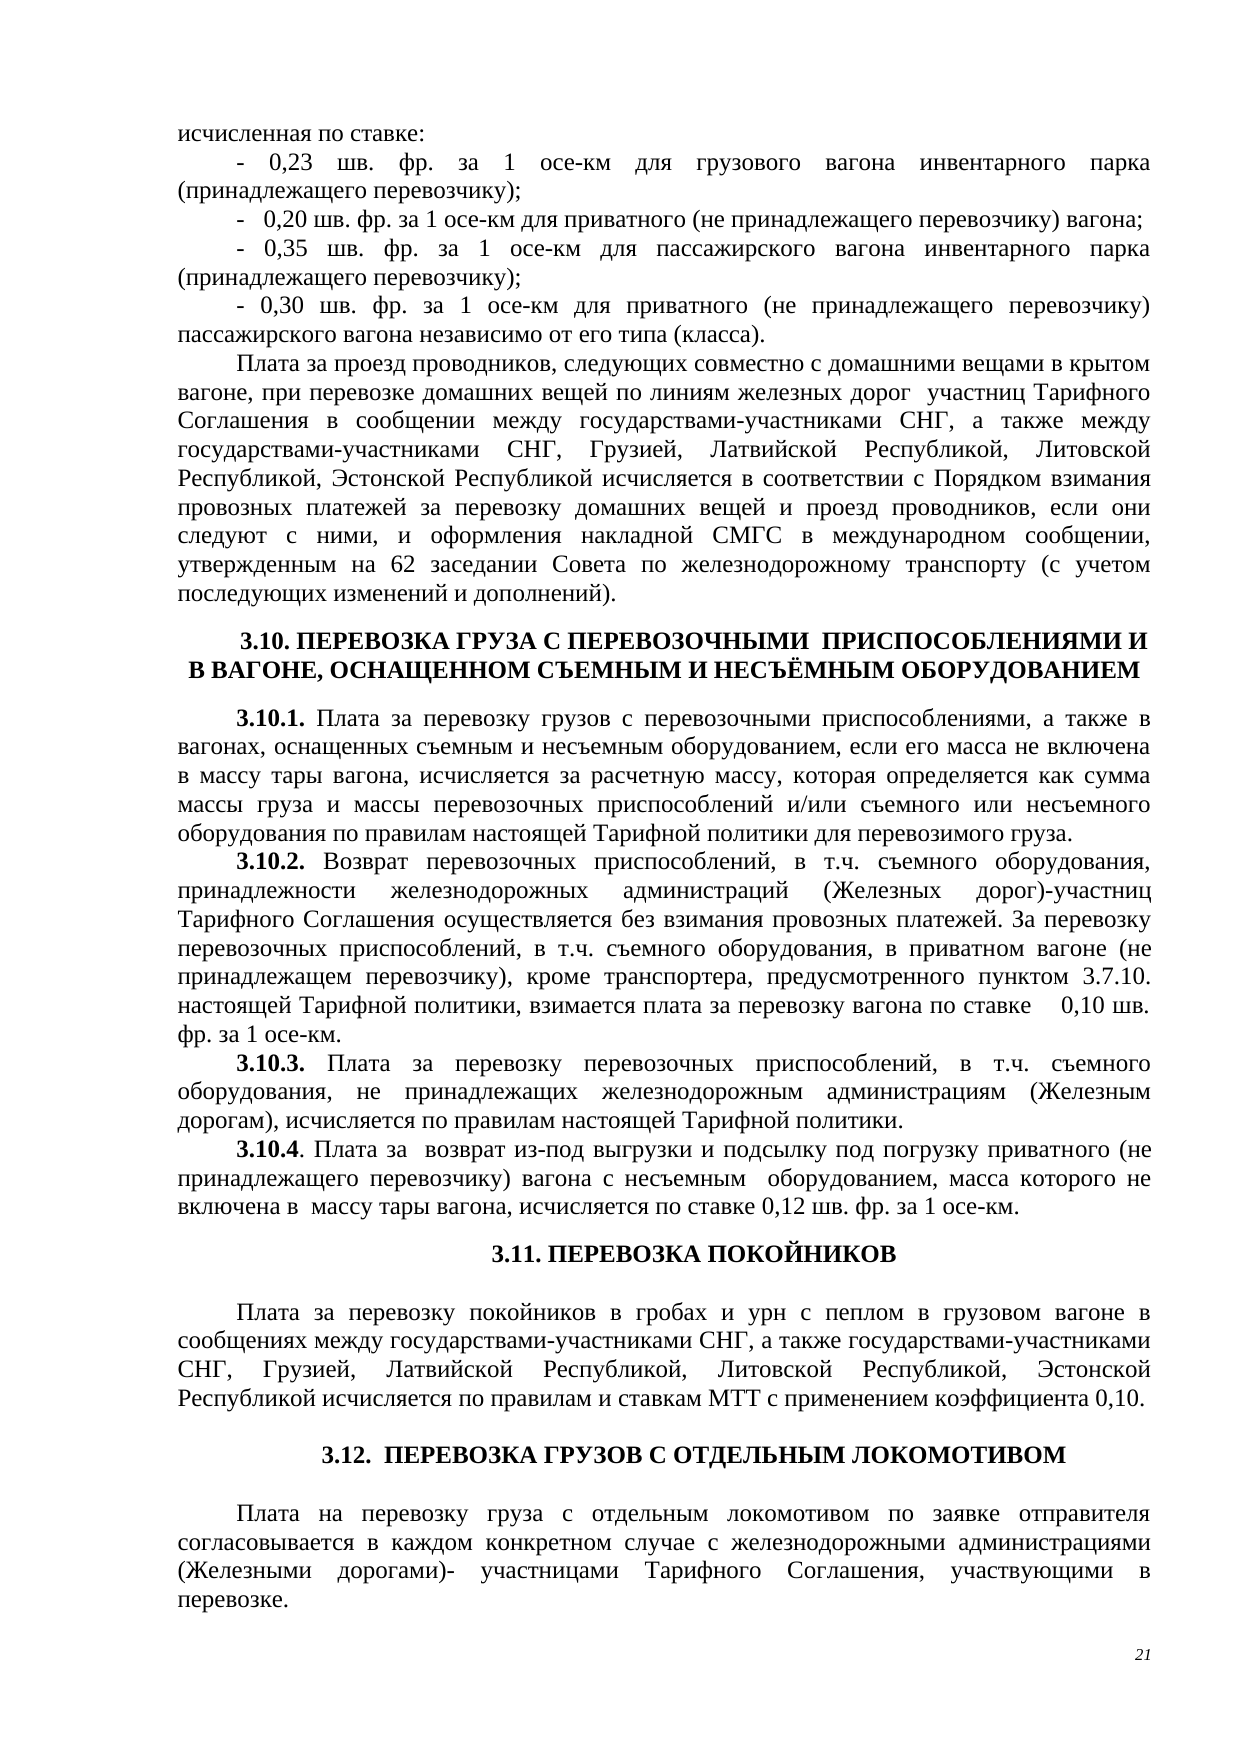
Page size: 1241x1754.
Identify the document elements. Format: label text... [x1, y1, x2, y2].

text - 0,35 шв. фр. за 1 осе-км для пассажирского вагона инвентарного парка (принадлежащего перевозчику); [177, 233, 1152, 291]
text Плата на перевозку груза с отдельным локомотивом по заявке отправителя согласовывается в каждом конкретном случае с железнодорожными администрациями (Железными дорогами)- участницами Тарифного Соглашения, участвующими в перевозке. [177, 1498, 1152, 1613]
text 3.10.3. Плата за перевозку перевозочных приспособлений, в т.ч. съемного оборудования, не принадлежащих железнодорожным администрациям (Железным дорогам), исчисляется по правилам настоящей Тарифной политики. [177, 1048, 1152, 1134]
text 3.10.2. Возврат перевозочных приспособлений, в т.ч. съемного оборудования, принадлежности железнодорожных администраций (Железных дорог)-участниц Тарифного Соглашения осуществляется без взимания провозных платежей. За перевозку перевозочных приспособлений, в т.ч. съемного оборудования, в приватном вагоне (не принадлежащем перевозчику), кроме транспортера, предусмотренного пунктом 3.7.10. настоящей Тарифной политики, взимается плата за перевозку вагона по ставке 0,10 шв. фр. за 1 осе-км. [177, 846, 1152, 1048]
text - 0,20 шв. фр. за 1 осе-км для приватного (не принадлежащего перевозчику) вагона; [177, 204, 1152, 233]
text - 0,30 шв. фр. за 1 осе-км для приватного (не принадлежащего перевозчику) пассажирского вагона независимо от его типа (класса). [177, 291, 1152, 348]
text 3.10.1. Плата за перевозку грузов с перевозочными приспособлениями, а также в вагонах, оснащенных съемным и несъемным оборудованием, если его масса не включена в массу тары вагона, исчисляется за расчетную массу, которая определяется как сумма массы груза и массы перевозочных приспособлений и/или съемного или несъемного оборудования по правилам настоящей Тарифной политики для перевозимого груза. [177, 703, 1152, 846]
text Плата за проезд проводников, следующих совместно с домашними вещами в крытом вагоне, при перевозке домашних вещей по линиям железных дорог участниц Тарифного Соглашения в сообщении между государствами-участниками СНГ, а также между государствами-участниками СНГ, Грузией, Латвийской Республикой, Литовской Республикой, Эстонской Республикой исчисляется в соответствии с Порядком взимания провозных платежей за перевозку домашних вещей и проезд проводников, если они следуют с ними, и оформления накладной СМГС в международном сообщении, утвержденным на 62 заседании Совета по железнодорожному транспорту (с учетом последующих изменений и дополнений). [177, 348, 1152, 607]
text 3.12. ПЕРЕВОЗКА ГРУЗОВ С ОТДЕЛЬНЫМ ЛОКОМОТИВОМ [177, 1441, 1152, 1469]
text 3.10. ПЕРЕВОЗКА ГРУЗА С ПЕРЕВОЗОЧНЫМИ ПРИСПОСОБЛЕНИЯМИ И В ВАГОНЕ, ОСНАЩЕННОМ СЪЕМНЫМ И НЕСЪЁМНЫМ ОБОРУДОВАНИЕМ [177, 626, 1152, 683]
text Плата за перевозку покойников в гробах и урн с пеплом в грузовом вагоне в сообщениях между государствами-участниками СНГ, а также государствами-участниками СНГ, Грузией, Латвийской Республикой, Литовской Республикой, Эстонской Республикой исчисляется по правилам и ставкам МТТ с применением коэффициента 0,10. [177, 1297, 1152, 1412]
text - 0,23 шв. фр. за 1 осе-км для грузового вагона инвентарного парка (принадлежащего перевозчику); [177, 147, 1152, 204]
text 3.10.4. Плата за возврат из-под выгрузки и подсылку под погрузку приватного (не принадлежащего перевозчику) вагона с несъемным оборудованием, масса которого не включена в массу тары вагона, исчисляется по ставке 0,12 шв. фр. за 1 осе-км. [177, 1134, 1152, 1220]
text 3.11. ПЕРЕВОЗКА ПОКОЙНИКОВ [177, 1239, 1152, 1268]
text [177, 118, 1152, 147]
